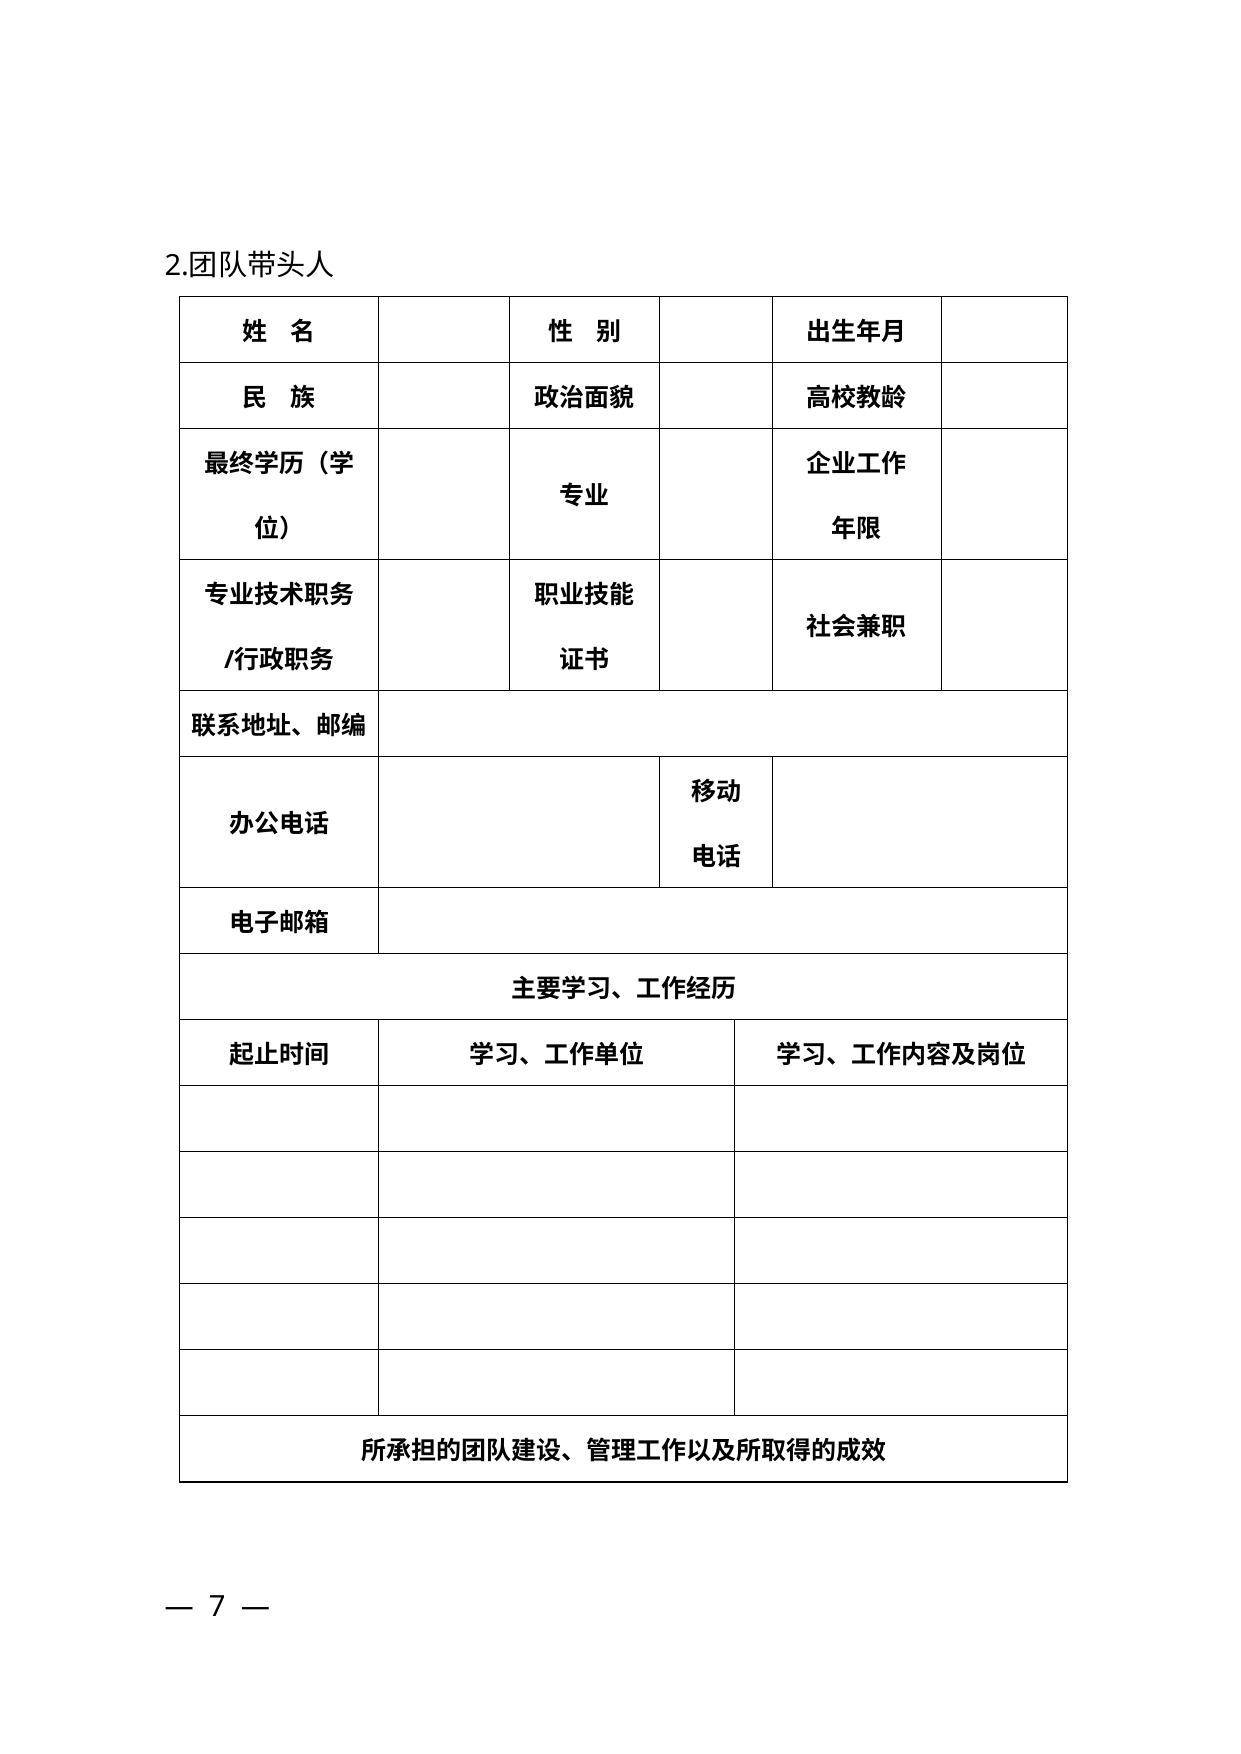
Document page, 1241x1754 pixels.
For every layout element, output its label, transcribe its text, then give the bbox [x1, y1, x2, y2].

table_cell [180, 1284, 378, 1349]
table_cell [379, 363, 509, 428]
table_header 性 别 [510, 297, 659, 362]
text 2.团队带头人 [164, 231, 1083, 296]
table_cell [942, 363, 1067, 428]
table_cell 起止时间 [180, 1020, 378, 1085]
table_cell [735, 1086, 1067, 1151]
table_cell [379, 429, 509, 559]
table_cell 企业工作 年限 [773, 429, 941, 559]
table_cell [942, 429, 1067, 559]
table_cell 所承担的团队建设、管理工作以及所取得的成效 [180, 1416, 1067, 1481]
table_cell 政治面貌 [510, 363, 659, 428]
table_cell 专业 [510, 429, 659, 559]
table_cell 联系地址、邮编 [180, 691, 378, 756]
table_cell 主要学习、工作经历 [180, 954, 1067, 1019]
table_cell [180, 1218, 378, 1283]
table_cell 办公电话 [180, 757, 378, 887]
table_cell 学习、工作内容及岗位 [735, 1020, 1067, 1085]
table_header [942, 297, 1067, 362]
table_cell [773, 757, 1067, 887]
table_cell 高校教龄 [773, 363, 941, 428]
table_cell 学习、工作单位 [379, 1020, 734, 1085]
table_cell [379, 560, 509, 690]
table_cell 专业技术职务 /行政职务 [180, 560, 378, 690]
table_cell [180, 1086, 378, 1151]
table_header [379, 297, 509, 362]
table_cell [735, 1218, 1067, 1283]
table_cell [942, 560, 1067, 690]
table_cell [735, 1350, 1067, 1415]
table_cell 社会兼职 [773, 560, 941, 690]
table_cell [660, 560, 772, 690]
table_cell [379, 1350, 734, 1415]
table_cell [379, 757, 659, 887]
table_cell [379, 1086, 734, 1151]
table_cell [379, 691, 1067, 756]
table_header 姓 名 [180, 297, 378, 362]
table_cell 移动 电话 [660, 757, 772, 887]
table_cell [180, 1350, 378, 1415]
table_cell [735, 1152, 1067, 1217]
table_cell [735, 1284, 1067, 1349]
table_header 出生年月 [773, 297, 941, 362]
table_cell 最终学历（学位） [180, 429, 378, 559]
table_cell [379, 888, 1067, 953]
table_cell [660, 363, 772, 428]
table_cell [379, 1284, 734, 1349]
table_cell 电子邮箱 [180, 888, 378, 953]
table_cell [180, 1152, 378, 1217]
table_cell [379, 1218, 734, 1283]
table_header [660, 297, 772, 362]
table_cell [660, 429, 772, 559]
table_cell [379, 1152, 734, 1217]
table_cell 民 族 [180, 363, 378, 428]
table_cell 职业技能 证书 [510, 560, 659, 690]
